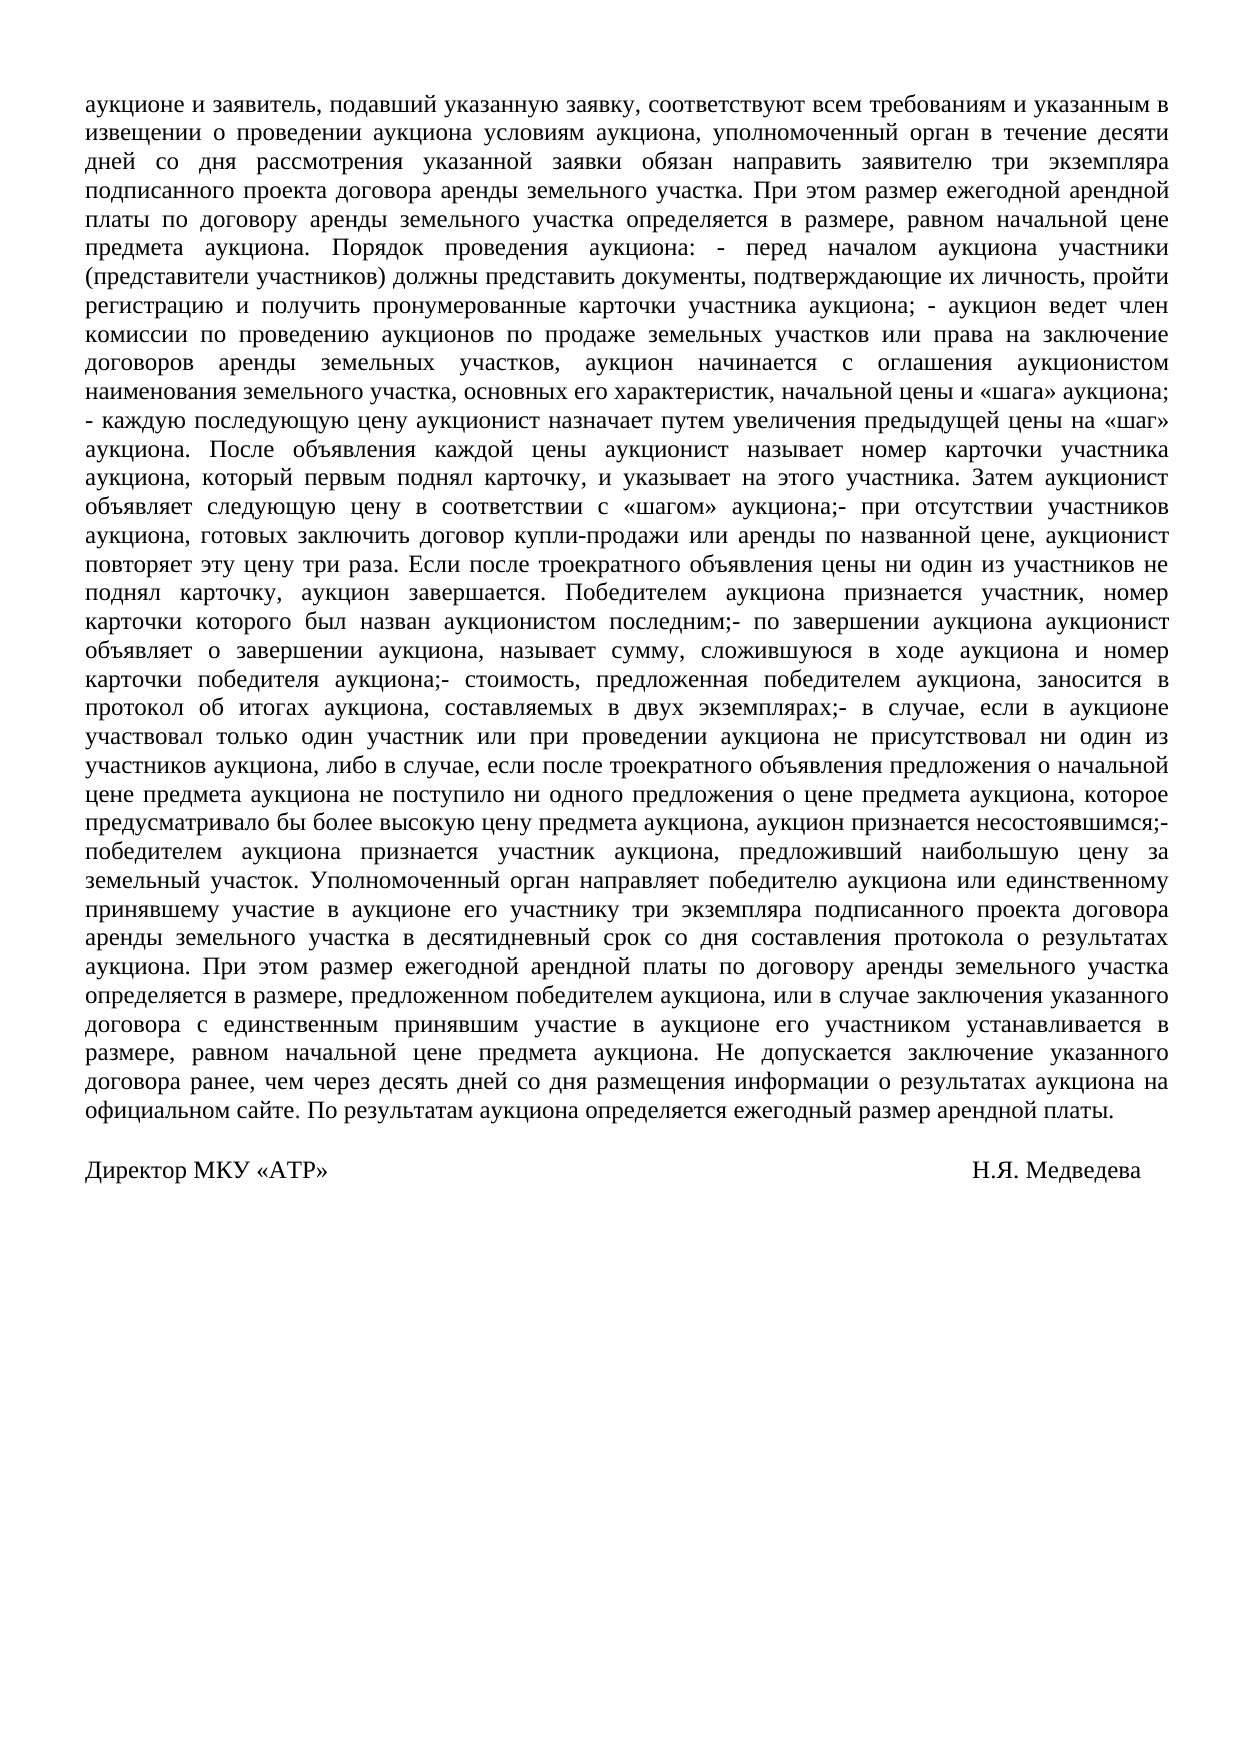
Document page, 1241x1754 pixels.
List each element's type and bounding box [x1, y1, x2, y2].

table_header [74, 89, 1181, 1278]
